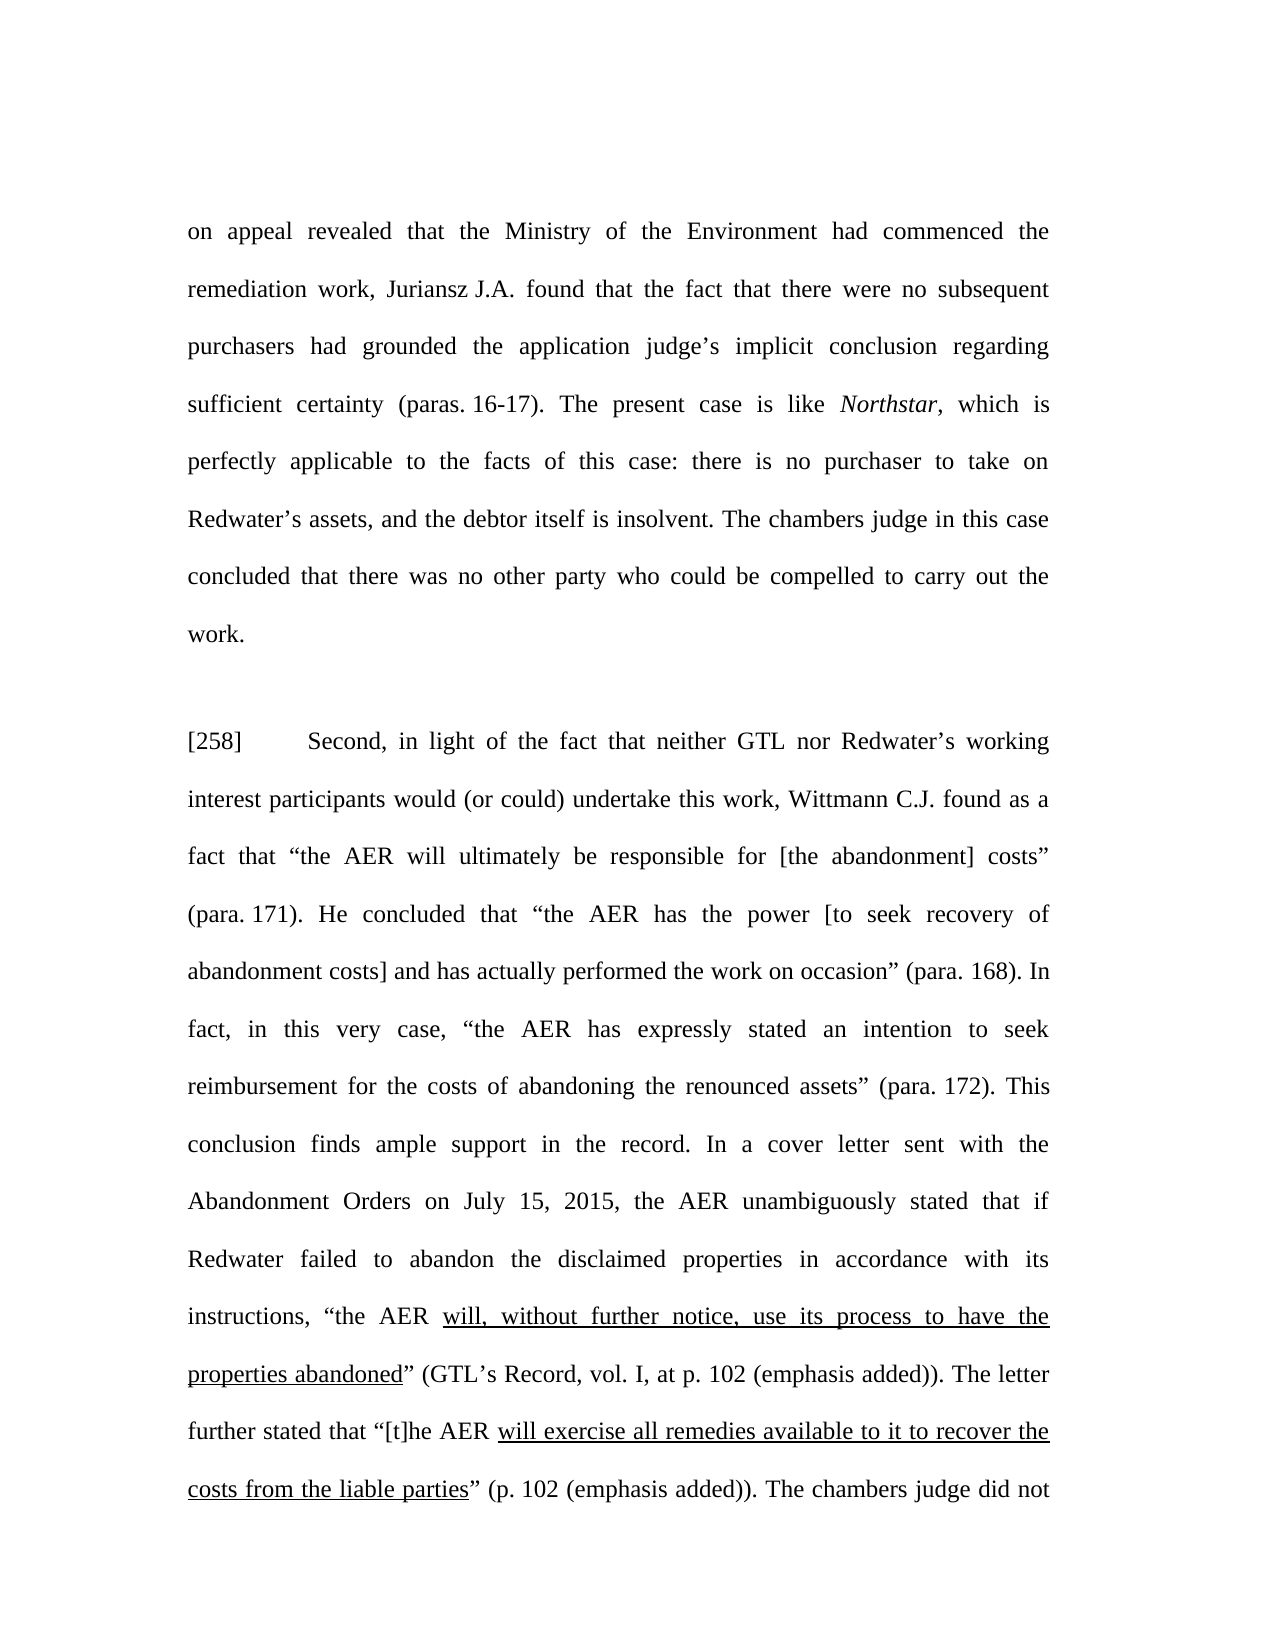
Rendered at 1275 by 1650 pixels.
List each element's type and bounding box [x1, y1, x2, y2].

text [187, 726, 1050, 1503]
text [187, 216, 1050, 648]
